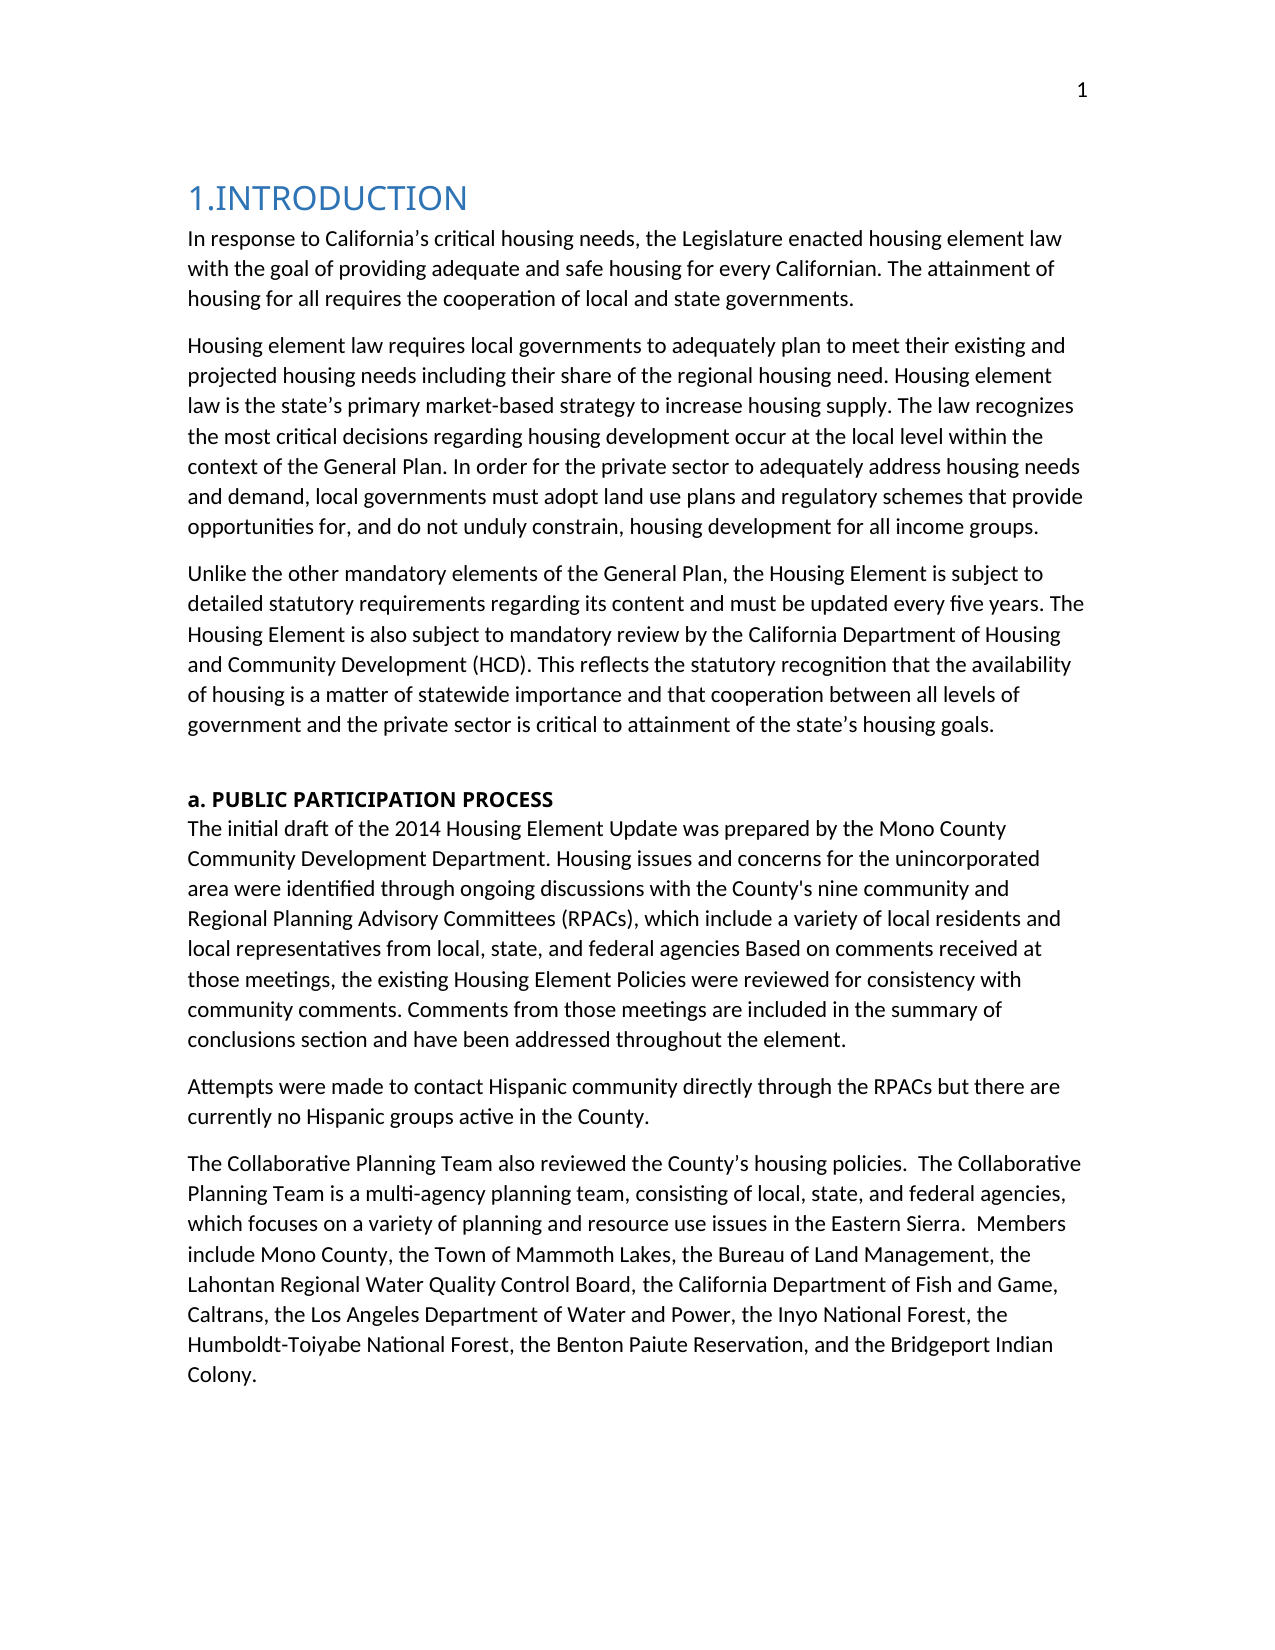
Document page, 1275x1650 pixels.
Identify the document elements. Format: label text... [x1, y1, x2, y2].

subtitle a. PUBLIC PARTICIPATION PROCESS [187, 785, 1087, 814]
text Housing element law requires local governments to adequately plan to meet their existing and projected housing needs including their share of the regional housing need. Housing element law is the state’s primary market-based strategy to increase housing supply. The law recognizes the most critical decisions regarding housing development occur at the local level within the context of the General Plan. In order for the private sector to adequately address housing needs and demand, local governments must adopt land use plans and regulatory schemes that provide opportunities for, and do not unduly constrain, housing development for all income groups. [187, 331, 1087, 541]
subtitle 1.INTRODUCTION [187, 175, 1087, 220]
text In response to California’s critical housing needs, the Legislature enacted housing element law with the goal of providing adequate and safe housing for every Californian. The attainment of housing for all requires the cooperation of local and state governments. [187, 224, 1087, 312]
text The initial draft of the 2014 Housing Element Update was prepared by the Mono County Community Development Department. Housing issues and concerns for the unincorporated area were identified through ongoing discussions with the County's nine community and Regional Planning Advisory Committees (RPACs), which include a variety of local residents and local representatives from local, state, and federal agencies Based on comments received at those meetings, the existing Housing Element Policies were reviewed for consistency with community comments. Comments from those meetings are included in the summary of conclusions section and have been addressed throughout the element. [187, 814, 1087, 1053]
text Unlike the other mandatory elements of the General Plan, the Housing Element is subject to detailed statutory requirements regarding its content and must be updated every five years. The Housing Element is also subject to mandatory review by the California Department of Housing and Community Development (HCD). This reflects the statutory recognition that the availability of housing is a matter of statewide importance and that cooperation between all levels of government and the private sector is critical to attainment of the state’s housing goals. [187, 559, 1087, 738]
text Attempts were made to contact Hispanic community directly through the RPACs but there are currently no Hispanic groups active in the County. [187, 1072, 1087, 1130]
text The Collaborative Planning Team also reviewed the County’s housing policies. The Collaborative Planning Team is a multi-agency planning team, consisting of local, state, and federal agencies, which focuses on a variety of planning and resource use issues in the Eastern Sierra. Members include Mono County, the Town of Mammoth Lakes, the Bureau of Land Management, the Lahontan Regional Water Quality Control Board, the California Department of Fish and Game, Caltrans, the Los Angeles Department of Water and Power, the Inyo National Forest, the Humboldt-Toiyabe National Forest, the Benton Paiute Reservation, and the Bridgeport Indian Colony. [187, 1149, 1087, 1389]
